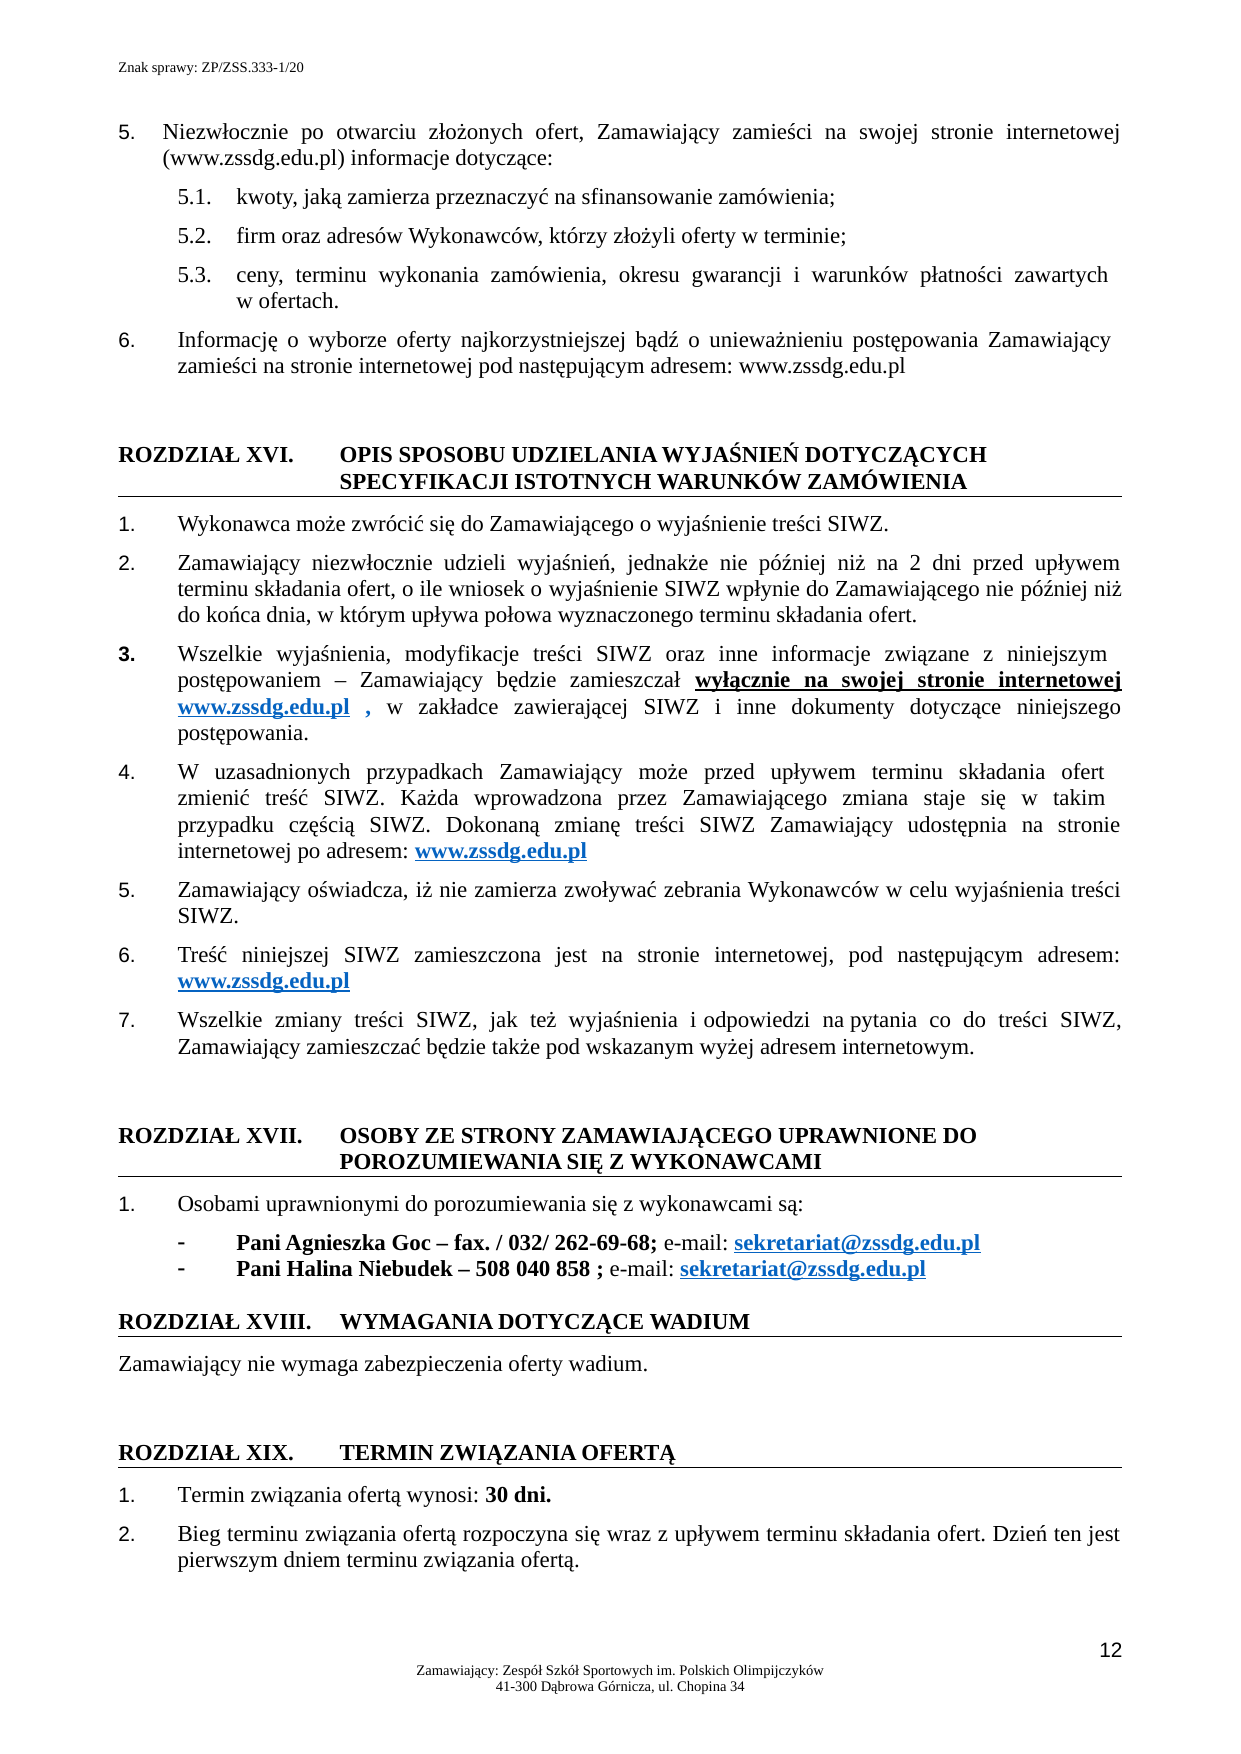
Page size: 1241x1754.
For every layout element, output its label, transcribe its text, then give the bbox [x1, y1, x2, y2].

list Informację o wyborze oferty najkorzystniejszej bądź o unieważnieniu postępowania Zamawiający zamieści na stronie internetowej pod następującym adresem: www.zssdg.edu.pl [118, 326, 1122, 379]
list Wykonawca może zwrócić się do Zamawiającego o wyjaśnienie treści SIWZ. [118, 510, 1122, 536]
text ROZDZIAŁ XVIII. WYMAGANIA DOTYCZĄCE WADIUM [118, 1308, 1122, 1336]
list Zamawiający niezwłocznie udzieli wyjaśnień, jednakże nie później niż na 2 dni przed upływem terminu składania ofert, o ile wniosek o wyjaśnienie SIWZ wpłynie do Zamawiającego nie później niż do końca dnia, w którym upływa połowa wyznaczonego terminu składania ofert. [118, 549, 1122, 628]
text ROZDZIAŁ XIX. TERMIN ZWIĄZANIA OFERTĄ [118, 1439, 1122, 1467]
list kwoty, jaką zamierza przeznaczyć na sfinansowanie zamówienia; [177, 183, 1122, 210]
text Zamawiający nie wymaga zabezpieczenia oferty wadium. [118, 1350, 1122, 1376]
text ROZDZIAŁ XVI. OPIS SPOSOBU UDZIELANIA WYJAŚNIEŃ DOTYCZĄCYCH SPECYFIKACJI ISTOTNYCH WARUNKÓW ZAMÓWIENIA [118, 441, 1122, 496]
text ROZDZIAŁ XVII. OSOBY ZE STRONY ZAMAWIAJĄCEGO UPRAWNIONE DO POROZUMIEWANIA SIĘ Z WYKONAWCAMI [118, 1122, 1122, 1176]
list firm oraz adresów Wykonawców, którzy złożyli oferty w terminie; [177, 222, 1122, 248]
list Wszelkie wyjaśnienia, modyfikacje treści SIWZ oraz inne informacje związane z niniejszym postępowaniem – Zamawiający będzie zamieszczał wyłącznie na swojej stronie internetowej www.zssdg.edu.pl , w zakładce zawierającej SIWZ i inne dokumenty dotyczące niniejszego postępowania. [118, 640, 1122, 746]
list Termin związania ofertą wynosi: 30 dni. [118, 1481, 1122, 1507]
list Treść niniejszej SIWZ zamieszczona jest na stronie internetowej, pod następującym adresem: www.zssdg.edu.pl [118, 941, 1122, 994]
list W uzasadnionych przypadkach Zamawiający może przed upływem terminu składania ofert zmienić treść SIWZ. Każda wprowadzona przez Zamawiającego zmiana staje się w takim przypadku częścią SIWZ. Dokonaną zmianę treści SIWZ Zamawiający udostępnia na stronie internetowej po adresem: www.zssdg.edu.pl [118, 758, 1122, 863]
list Wszelkie zmiany treści SIWZ, jak też wyjaśnienia i odpowiedzi na pytania co do treści SIWZ, Zamawiający zamieszczać będzie także pod wskazanym wyżej adresem internetowym. [118, 1006, 1122, 1059]
list Osobami uprawnionymi do porozumiewania się z wykonawcami są: [118, 1190, 1122, 1216]
list ceny, terminu wykonania zamówienia, okresu gwarancji i warunków płatności zawartych w ofertach. [177, 261, 1122, 314]
list Bieg terminu związania ofertą rozpoczyna się wraz z upływem terminu składania ofert. Dzień ten jest pierwszym dniem terminu związania ofertą. [118, 1519, 1122, 1572]
list Pani Halina Niebudek – 508 040 858 ; e-mail: sekretariat@zssdg.edu.pl [177, 1255, 1122, 1282]
list Niezwłocznie po otwarciu złożonych ofert, Zamawiający zamieści na swojej stronie internetowej (www.zssdg.edu.pl) informacje dotyczące: [118, 118, 1122, 171]
list Zamawiający oświadcza, iż nie zamierza zwoływać zebrania Wykonawców w celu wyjaśnienia treści SIWZ. [118, 876, 1122, 929]
list Pani Agnieszka Goc – fax. / 032/ 262-69-68; e-mail: sekretariat@zssdg.edu.pl [177, 1229, 1122, 1255]
